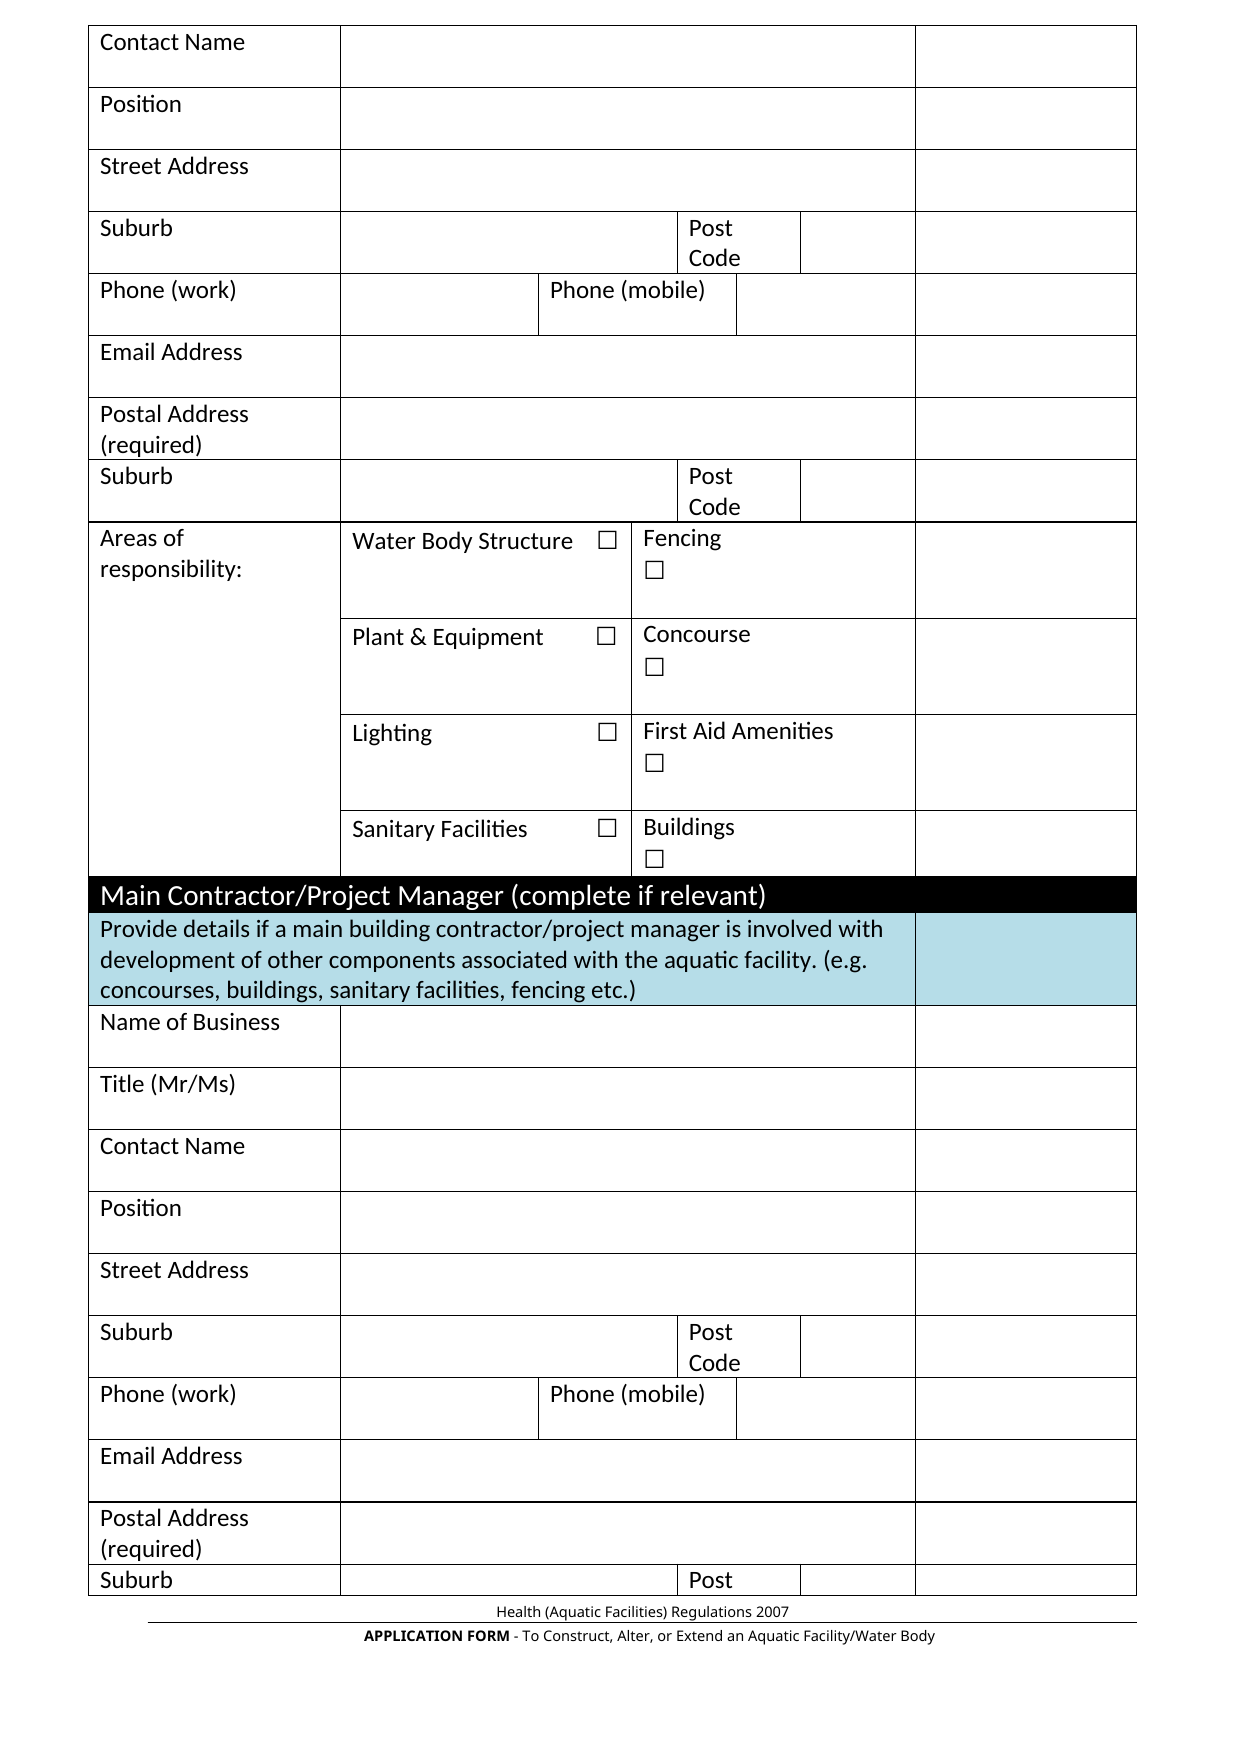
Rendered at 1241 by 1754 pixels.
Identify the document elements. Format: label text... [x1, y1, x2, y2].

table_cell Areas of responsibility: [89, 523, 340, 876]
table_cell [801, 1316, 915, 1377]
table_cell Contact Name [89, 1130, 340, 1191]
table_cell [341, 274, 538, 335]
table_cell [341, 26, 915, 87]
table_cell Street Address [89, 1254, 340, 1315]
table_cell [916, 398, 1136, 459]
table_cell [916, 150, 1136, 211]
table_cell Post Code [678, 460, 800, 521]
table_cell Provide details if a main building contractor/project manager is involved with development of other components associated with the aquatic facility. (e.g. concourses, buildings, sanitary facilities, fencing etc.) [89, 913, 915, 1005]
table_cell [916, 811, 1136, 876]
table_cell Street Address [89, 150, 340, 211]
table_cell Contact Name [89, 26, 340, 87]
table_cell Suburb [89, 1316, 340, 1377]
table_cell Suburb [89, 460, 340, 521]
table_cell [341, 88, 915, 149]
table_cell [916, 1503, 1136, 1563]
table_cell [916, 1378, 1136, 1439]
table_cell [916, 1440, 1136, 1501]
table_cell [916, 619, 1136, 714]
table_cell [916, 913, 1136, 1005]
table_cell [801, 1565, 915, 1595]
table_cell Buildings [632, 811, 915, 876]
table_cell Water Body Structure [341, 523, 631, 618]
table_cell [916, 460, 1136, 521]
table_cell [801, 212, 915, 273]
table_cell Main Contractor/Project Manager (complete if relevant) [89, 877, 915, 912]
table_cell Concourse [632, 619, 915, 714]
table_cell [737, 274, 915, 335]
table_cell [916, 1130, 1136, 1191]
table_cell Post Code [678, 1316, 800, 1377]
table_cell [341, 1068, 915, 1129]
table_cell [916, 1565, 1136, 1595]
table_cell [341, 1565, 677, 1595]
table_cell [341, 460, 677, 521]
table_cell [341, 212, 677, 273]
table_cell [916, 1254, 1136, 1315]
table_cell [341, 398, 915, 459]
table_cell [916, 274, 1136, 335]
table_cell Suburb [89, 212, 340, 273]
table_cell [916, 523, 1136, 618]
table_cell Plant & Equipment [341, 619, 631, 714]
table_cell Postal Address (required) [89, 1503, 340, 1563]
table_cell [341, 1440, 915, 1501]
table_cell [916, 1068, 1136, 1129]
table_cell [341, 1378, 538, 1439]
table_cell Position [89, 1192, 340, 1253]
table_cell [737, 1378, 915, 1439]
table_cell [916, 26, 1136, 87]
table_cell Phone (work) [89, 274, 340, 335]
table_cell [916, 877, 1136, 912]
table_cell Post Code [678, 1565, 800, 1595]
table_cell Email Address [89, 336, 340, 397]
table_cell Suburb [89, 1565, 340, 1595]
table_cell Name of Business [89, 1006, 340, 1067]
table_cell [341, 1192, 915, 1253]
table_cell Fencing [632, 523, 915, 618]
table_cell Post Code [678, 212, 800, 273]
table_cell Sanitary Facilities [341, 811, 631, 876]
table_cell [916, 212, 1136, 273]
table_cell Title (Mr/Ms) [89, 1068, 340, 1129]
table_cell Phone (mobile) [539, 274, 736, 335]
table_cell [916, 1192, 1136, 1253]
table_cell First Aid Amenities [632, 715, 915, 810]
table_cell Phone (mobile) [539, 1378, 736, 1439]
table_cell Postal Address (required) [89, 398, 340, 459]
table_cell Position [89, 88, 340, 149]
table_cell [341, 336, 915, 397]
table_cell [801, 460, 915, 521]
table_cell [341, 1254, 915, 1315]
table_cell [341, 1503, 915, 1563]
table_cell Phone (work) [89, 1378, 340, 1439]
table_cell [916, 715, 1136, 810]
table_cell [916, 336, 1136, 397]
table_cell Lighting [341, 715, 631, 810]
table_cell [341, 1130, 915, 1191]
table_cell [341, 150, 915, 211]
table_cell Email Address [89, 1440, 340, 1501]
table_cell [916, 1006, 1136, 1067]
table_cell [916, 1316, 1136, 1377]
table_cell [341, 1316, 677, 1377]
table_cell [341, 1006, 915, 1067]
table_cell [916, 88, 1136, 149]
